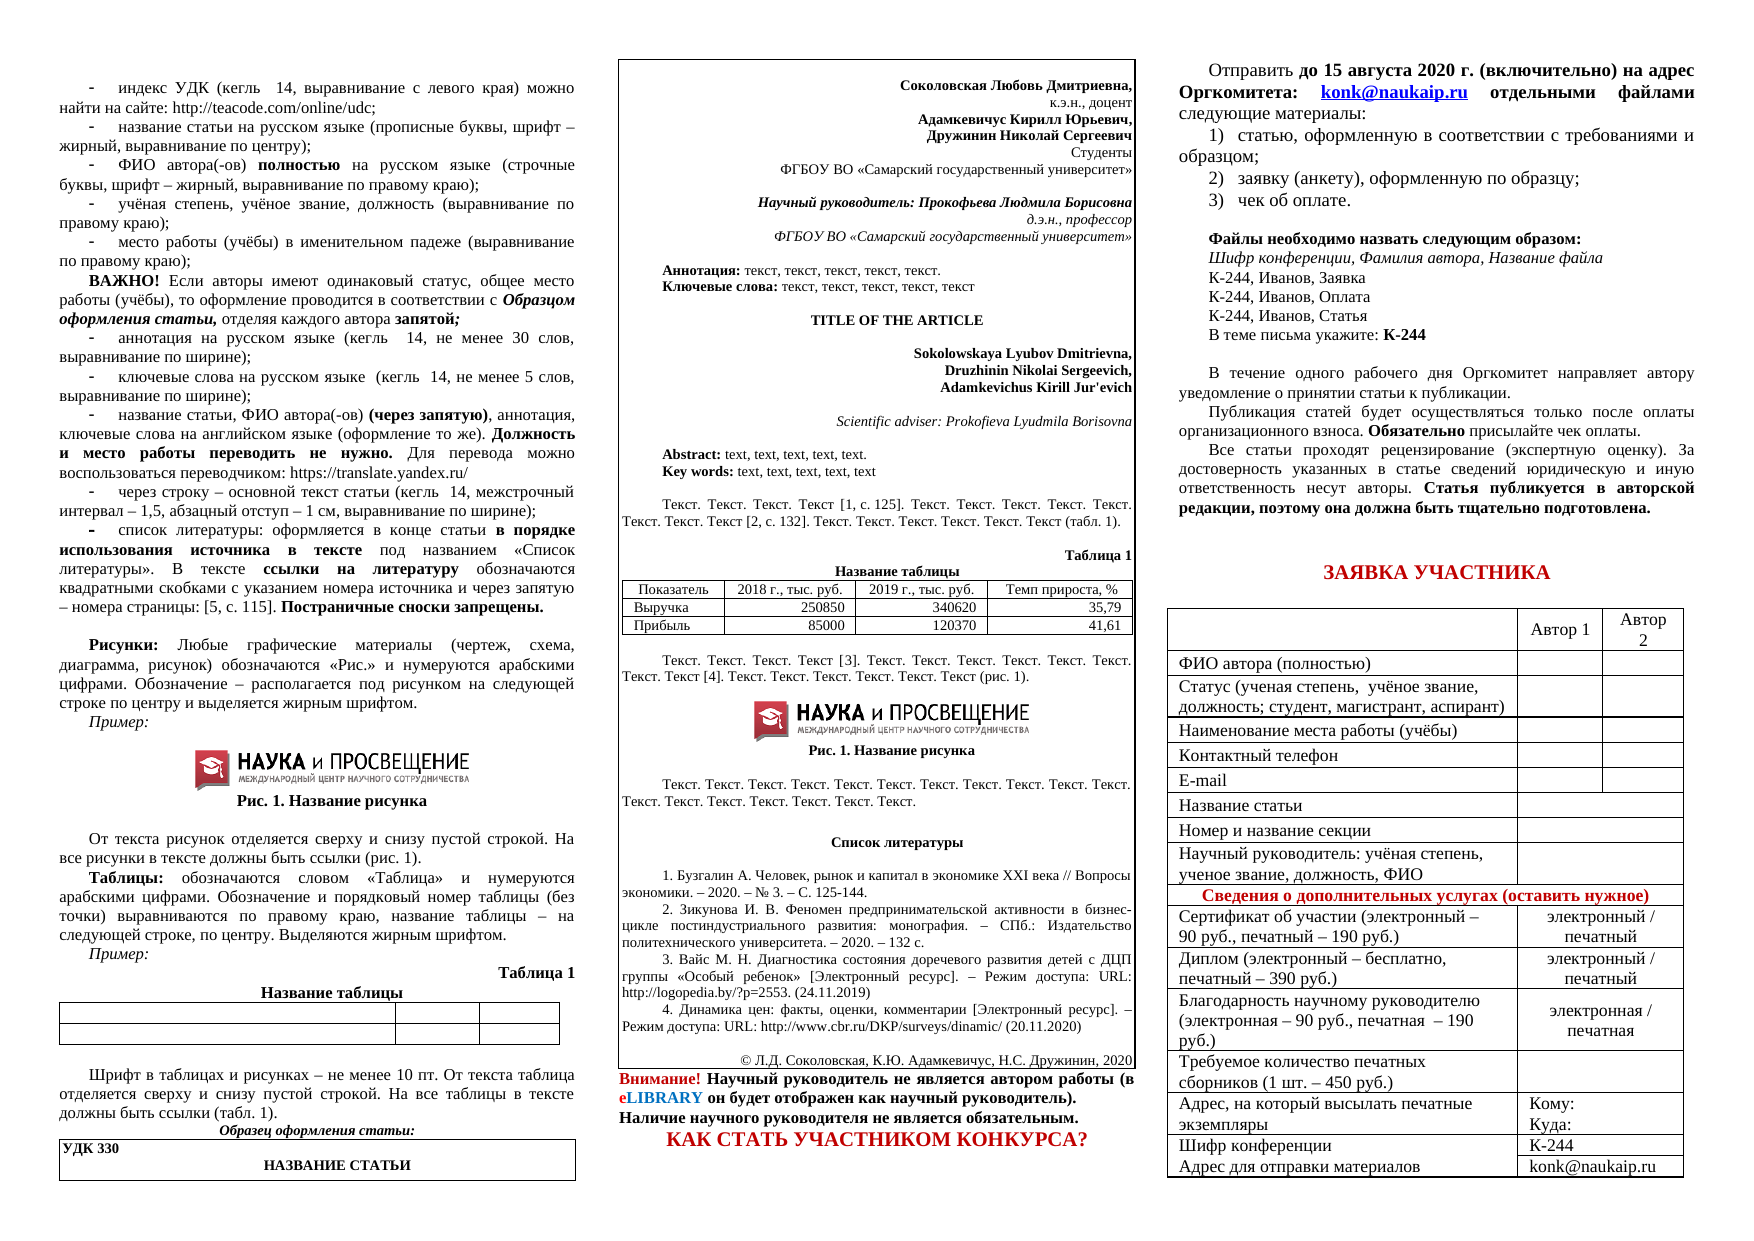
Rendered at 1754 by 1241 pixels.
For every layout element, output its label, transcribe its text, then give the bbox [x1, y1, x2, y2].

table_cell [1518, 718, 1602, 742]
text Таблицы: обозначаются словом «Таблица» и нумеруются арабскими цифрами. Обозначение и порядковый номер таблицы (без точки) выравниваются по правому краю, название таблицы – на следующей строке, по центру. Выделяются жирным шрифтом. [59, 867, 575, 944]
table_cell [1518, 1051, 1683, 1092]
table_cell konk@naukaip.ru [1518, 1156, 1683, 1176]
table_cell [1518, 793, 1683, 817]
table_cell Диплом (электронный – бесплатно, печатный – 390 руб.) [1168, 948, 1517, 988]
text В течение одного рабочего дня Оргкомитет направляет автору уведомление о принятии статьи к публикации. [1179, 363, 1695, 402]
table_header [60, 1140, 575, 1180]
table_cell Адрес, на который высылать печатные экземпляры [1168, 1093, 1517, 1134]
list чек об оплате. [1179, 188, 1695, 210]
table_cell Статус (ученая степень, учёное звание, должность; студент, магистрант, аспирант) [1168, 676, 1517, 716]
table_cell E-mail [1168, 768, 1517, 792]
text Наличие научного руководителя не является обязательным. [619, 1107, 1135, 1127]
table_cell ФИО автора (полностью) [1168, 651, 1517, 675]
table_cell электронный / печатный [1518, 906, 1683, 947]
table_cell [1603, 768, 1683, 792]
table_cell [1518, 651, 1602, 675]
text Шрифт в таблицах и рисунках – не менее 10 пт. От текста таблица отделяется сверху и снизу пустой строкой. На все таблицы в тексте должны быть ссылки (табл. 1). [59, 1064, 575, 1122]
text К-244, Иванов, Статья [1179, 306, 1695, 325]
table_cell [1518, 818, 1683, 842]
text КАК СТАТЬ УЧАСТНИКОМ КОНКУРСА? [619, 1127, 1135, 1151]
table_header [480, 1003, 559, 1023]
table_cell [1518, 843, 1683, 884]
text Все статьи проходят рецензирование (экспертную оценку). За достоверность указанных в статье сведений юридическую и иную ответственность несут авторы. Статья публикуется в авторской редакции, поэтому она должна быть тщательно подготовлена. [1179, 440, 1695, 517]
text От текста рисунок отделяется сверху и снизу пустой строкой. На все рисунки в тексте должны быть ссылки (рис. 1). [59, 829, 575, 867]
table_cell [60, 1024, 395, 1044]
table_header [396, 1003, 479, 1023]
table_cell электронный / печатный [1518, 948, 1683, 988]
text Пример: [59, 944, 575, 963]
table_cell Название статьи [1168, 793, 1517, 817]
table_header [1168, 609, 1517, 650]
table_cell Наименование места работы (учёбы) [1168, 718, 1517, 742]
table_cell Требуемое количество печатных сборников (1 шт. – 450 руб.) [1168, 1051, 1517, 1092]
text Название таблицы [59, 982, 575, 1002]
table_cell Контактный телефон [1168, 743, 1517, 767]
text Шифр конференции, Фамилия автора, Название файла [1179, 248, 1695, 267]
text К-244, Иванов, Заявка [1179, 267, 1695, 287]
list место работы (учёбы) в именительном падеже (выравнивание по правому краю); [59, 232, 575, 270]
table_cell [1518, 768, 1602, 792]
table_cell [1603, 718, 1683, 742]
text ВАЖНО! Если авторы имеют одинаковый статус, общее место работы (учёбы), то оформление проводится в соответствии с Образцом оформления статьи, отделяя каждого автора запятой; [59, 270, 575, 328]
text В теме письма укажите: К-244 [1179, 325, 1695, 344]
table_header Автор 2 [1603, 609, 1683, 650]
list статью, оформленную в соответствии с требованиями и образцом; [1179, 124, 1695, 167]
text Файлы необходимо назвать следующим образом: [1179, 229, 1695, 248]
table_cell Шифр конференции Адрес для отправки материалов [1168, 1135, 1517, 1176]
table_cell Номер и название секции [1168, 818, 1517, 842]
table_cell Сертификат об участии (электронный – 90 руб., печатный – 190 руб.) [1168, 906, 1517, 947]
table_cell Научный руководитель: учёная степень, ученое звание, должность, ФИО [1168, 843, 1517, 884]
text К-244, Иванов, Оплата [1179, 287, 1695, 306]
table_header [60, 1003, 395, 1023]
table_cell [1603, 743, 1683, 767]
picture [754, 701, 1029, 742]
list аннотация на русском языке (кегль 14, не менее 30 слов, выравнивание по ширине); [59, 328, 575, 366]
text Образец оформления статьи: [59, 1122, 575, 1139]
table_cell электронная / печатная [1518, 989, 1683, 1050]
table_cell Кому: Куда: [1518, 1093, 1683, 1134]
list ФИО автора(-ов) полностью на русском языке (строчные буквы, шрифт – жирный, выравнивание по правому краю); [59, 155, 575, 193]
text Публикация статей будет осуществляться только после оплаты организационного взноса. Обязательно присылайте чек оплаты. [1179, 402, 1695, 440]
text Рисунки: Любые графические материалы (чертеж, схема, диаграмма, рисунок) обозначаются «Рис.» и нумеруются арабскими цифрами. Обозначение – располагается под рисунком на следующей строке по центру и выделяется жирным шрифтом. [59, 635, 575, 712]
table_cell [1518, 743, 1602, 767]
text Рис. 1. Название рисунка [59, 791, 575, 810]
list название статьи, ФИО автора(-ов) (через запятую), аннотация, ключевые слова на английском языке (оформление то же). Должность и место работы переводить не нужно. Для перевода можно воспользоваться переводчиком: https://translate.yandex.ru/ [59, 405, 575, 482]
table_cell [1518, 676, 1602, 716]
table_cell [1603, 676, 1683, 716]
table_header УДК 330 НАЗВАНИЕ СТАТЬИ Соколовская Любовь Дмитриевна, к.э.н., доцент Адамкевичус Кирилл Юрьевич, Дружинин Николай Сергеевич Студенты ФГБОУ ВО «Самарский государственный университет» Научный руководитель: Прокофьева Людмила Борисовна д.э.н., профессор ФГБОУ ВО «Самарский государственный университет» Аннотация: текст, текст, текст, текст, текст. Ключевые слова: текст, текст, текст, текст, текст TITLE OF THE ARTICLE Sokolowskaya Lyubov Dmitrievna, Druzhinin Nikolai Sergeevich, Adamkevichus Kirill Jur'evich Scientific adviser: Prokofieva Lyudmila Borisovna Abstract: text, text, text, text, text. Key words: text, text, text, text, text Текст. Текст. Текст. Текст [1, с. 125]. Текст. Текст. Текст. Текст. Текст. Текст. Текст. Текст [2, с. 132]. Текст. Текст. Текст. Текст. Текст. Текст (табл. 1). Таблица 1 Название таблицы Текст. Текст. Текст. Текст [3]. Текст. Текст. Текст. Текст. Текст. Текст. Текст. Текст [4]. Текст. Текст. Текст. Текст. Текст. Текст (рис. 1). Рис. 1. Название рисунка Текст. Текст. Текст. Текст. Текст. Текст. Текст. Текст. Текст. Текст. Текст. Текст. Текст. Текст. Текст. Текст. Текст. Текст. Список литературы 1. Бузгалин А. Человек, рынок и капитал в экономике XXI века // Вопросы экономики. – 2020. – № 3. – С. 125-144. 2. Зикунова И. В. Феномен предпринимательской активности в бизнес-цикле постиндустриального развития: монография. – СПб.: Издательство политехнического университета. – 2020. – 132 с. 3. Вайс М. Н. Диагностика состояния доречевого развития детей с ДЦП группы «Особый ребенок» [Электронный ресурс]. – Режим доступа: URL: http://logopedia.by/?p=2553. (24.11.2019) 4. Динамика цен: факты, оценки, комментарии [Электронный ресурс]. – Режим доступа: URL: http://www.cbr.ru/DKP/surveys/dinamic/ (20.11.2020) © Л.Д. Соколовская, К.Ю. Адамкевичус, Н.С. Дружинин, 2020 [619, 60, 1134, 1068]
text Внимание! Научный руководитель не является автором работы (в eLIBRARY он будет отображен как научный руководитель). [619, 1069, 1135, 1107]
list индекс УДК (кегль 14, выравнивание с левого края) можно найти на сайте: http://teacode.com/online/udc; [59, 78, 575, 117]
table_cell [396, 1024, 479, 1044]
text Пример: [59, 712, 575, 731]
list список литературы: оформляется в конце статьи в порядке использования источника в тексте под названием «Список литературы». В тексте ссылки на литературу обозначаются квадратными скобками с указанием номера источника и через запятую – номера страницы: [5, с. 115]. Постраничные сноски запрещены. [59, 520, 575, 616]
table_cell [1603, 651, 1683, 675]
text Таблица 1 [59, 963, 575, 982]
table_cell К-244 [1518, 1135, 1683, 1155]
picture [195, 750, 469, 791]
list заявку (анкету), оформленную по образцу; [1179, 167, 1695, 188]
text ЗАЯВКА УЧАСТНИКА [1179, 560, 1695, 584]
list название статьи на русском языке (прописные буквы, шрифт – жирный, выравнивание по центру); [59, 117, 575, 155]
table_cell [480, 1024, 559, 1044]
text Отправить до 15 августа 2020 г. (включительно) на адрес Оргкомитета: konk@naukaip.ru отдельными файлами следующие материалы: [1179, 59, 1695, 124]
table_cell Благодарность научному руководителю (электронная – 90 руб., печатная – 190 руб.) [1168, 989, 1517, 1050]
list учёная степень, учёное звание, должность (выравнивание по правому краю); [59, 193, 575, 232]
table_cell Сведения о дополнительных услугах (оставить нужное) [1168, 885, 1683, 905]
list ключевые слова на русском языке (кегль 14, не менее 5 слов, выравнивание по ширине); [59, 366, 575, 405]
table_header Автор 1 [1518, 609, 1602, 650]
list через строку – основной текст статьи (кегль 14, межстрочный интервал – 1,5, абзацный отступ – 1 см, выравнивание по ширине); [59, 482, 575, 520]
